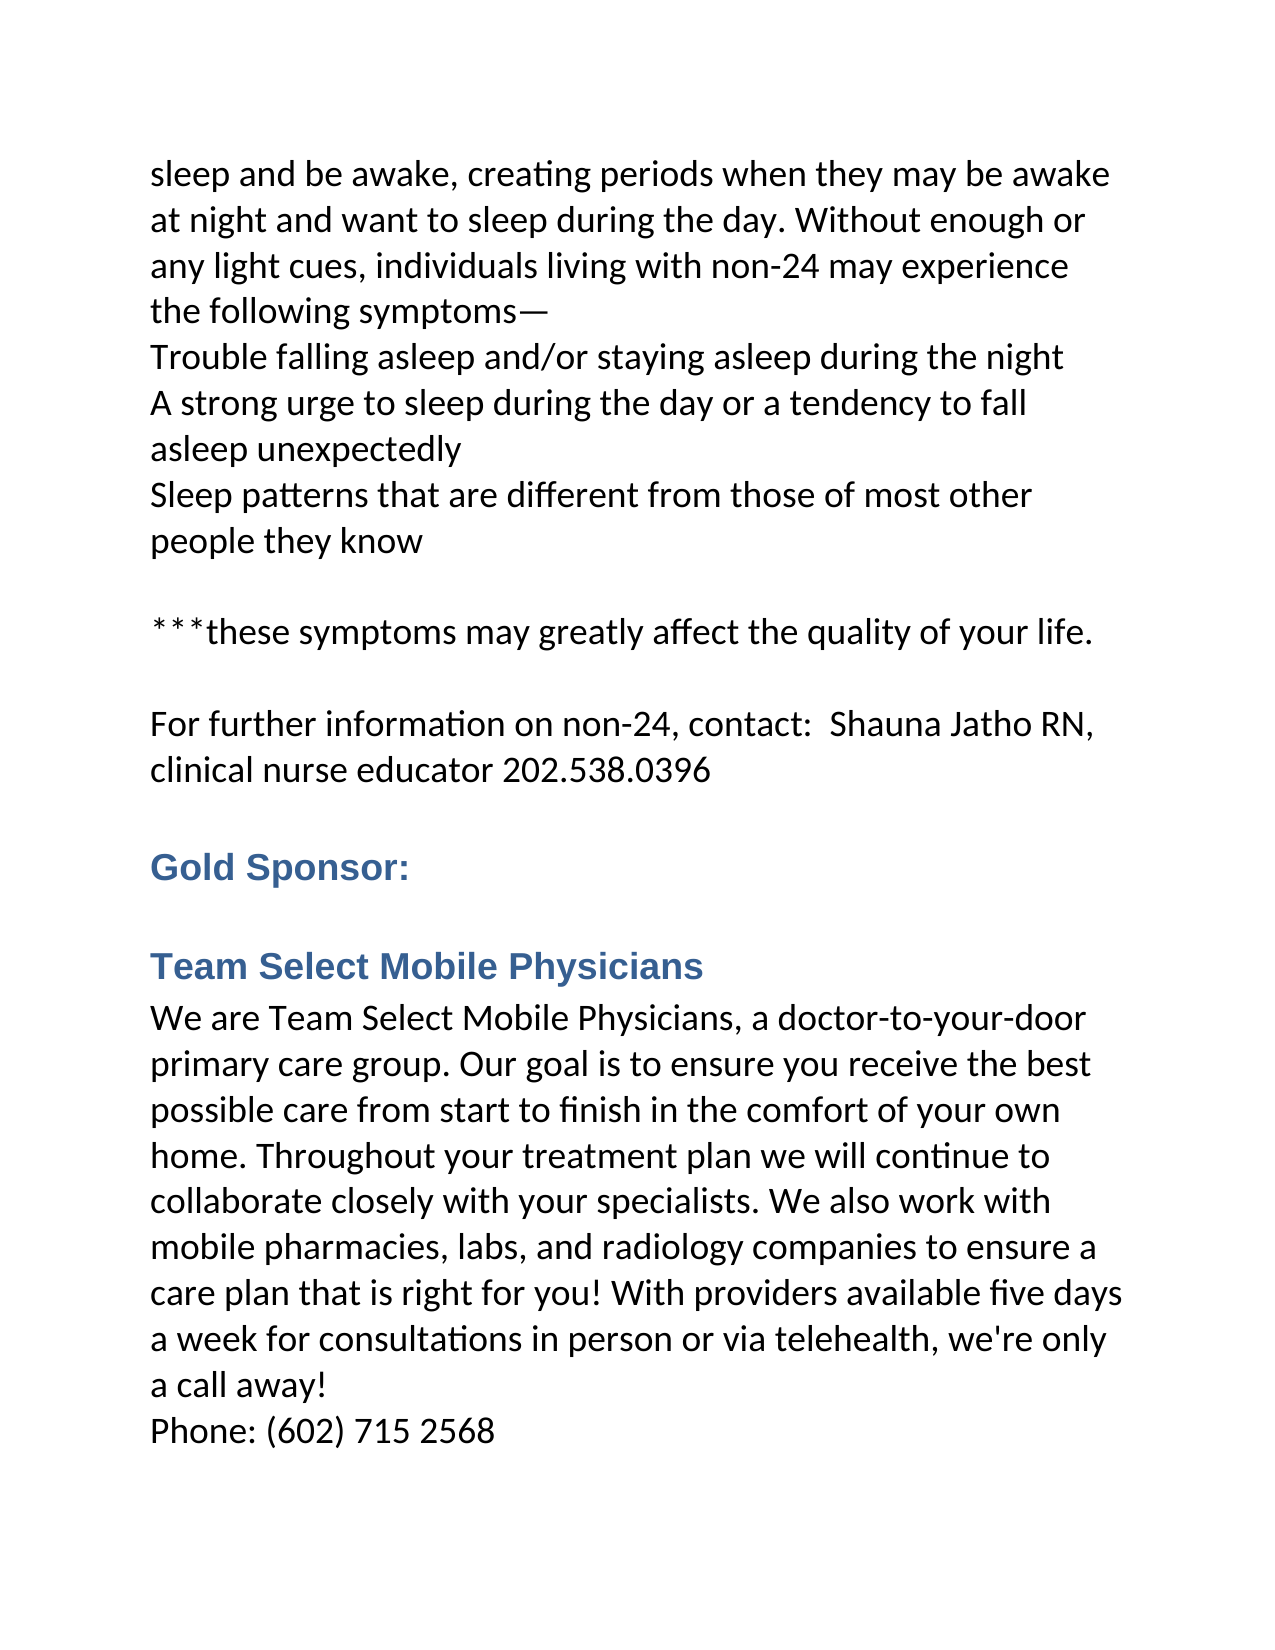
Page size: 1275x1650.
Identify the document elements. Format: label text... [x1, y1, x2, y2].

text A strong urge to sleep during the day or a tendency to fall asleep unexpectedly [150, 379, 1125, 471]
text Phone: (602) 715 2568 [150, 1407, 1125, 1452]
subtitle Team Select Mobile Physicians [150, 944, 1125, 988]
text For further information on non-24, contact: Shauna Jatho RN, clinical nurse educator 202.538.0396 [150, 700, 1125, 792]
text ***these symptoms may greatly affect the quality of your life. [150, 608, 1125, 654]
text Trouble falling asleep and/or staying asleep during the night [150, 333, 1125, 379]
text We are Team Select Mobile Physicians, a doctor-to-your-door primary care group. Our goal is to ensure you receive the best possible care from start to finish in the comfort of your own home. Throughout your treatment plan we will continue to collaborate closely with your specialists. We also work with mobile pharmacies, labs, and radiology companies to ensure a care plan that is right for you! With providers available five days a week for consultations in person or via telehealth, we're only a call away! [150, 994, 1125, 1407]
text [150, 150, 1125, 333]
text Sleep patterns that are different from those of most other people they know [150, 471, 1125, 562]
subtitle Gold Sponsor: [150, 845, 1125, 888]
